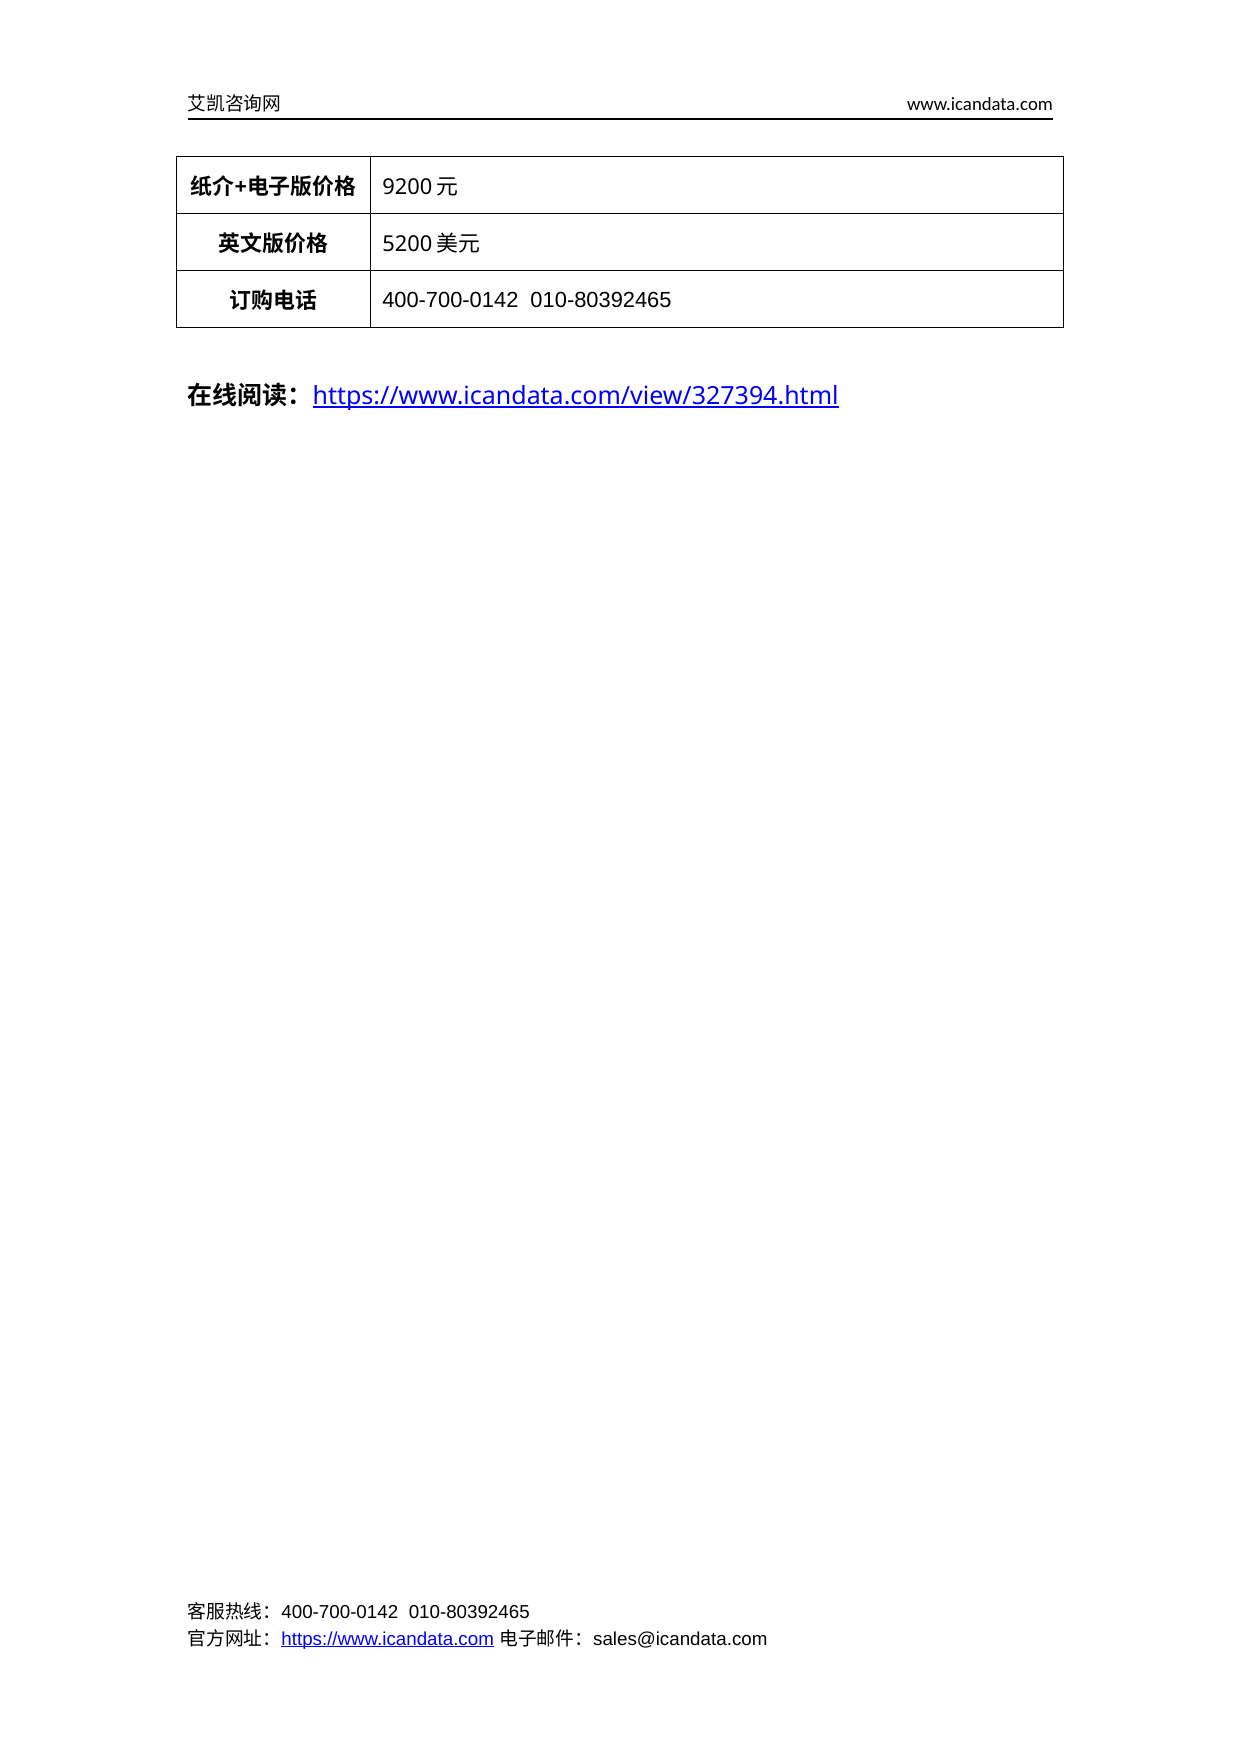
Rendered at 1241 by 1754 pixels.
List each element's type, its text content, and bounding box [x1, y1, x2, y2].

table_cell 纸介+电子版价格 [177, 157, 370, 213]
table_cell 5200美元 [371, 214, 1063, 270]
text 在线阅读：https://www.icandata.com/view/327394.html [187, 361, 1053, 426]
table_cell 400-700-0142 010-80392465 [371, 271, 1063, 327]
table_cell 英文版价格 [177, 214, 370, 270]
table_cell 订购电话 [177, 271, 370, 327]
table_cell 9200元 [371, 157, 1063, 213]
